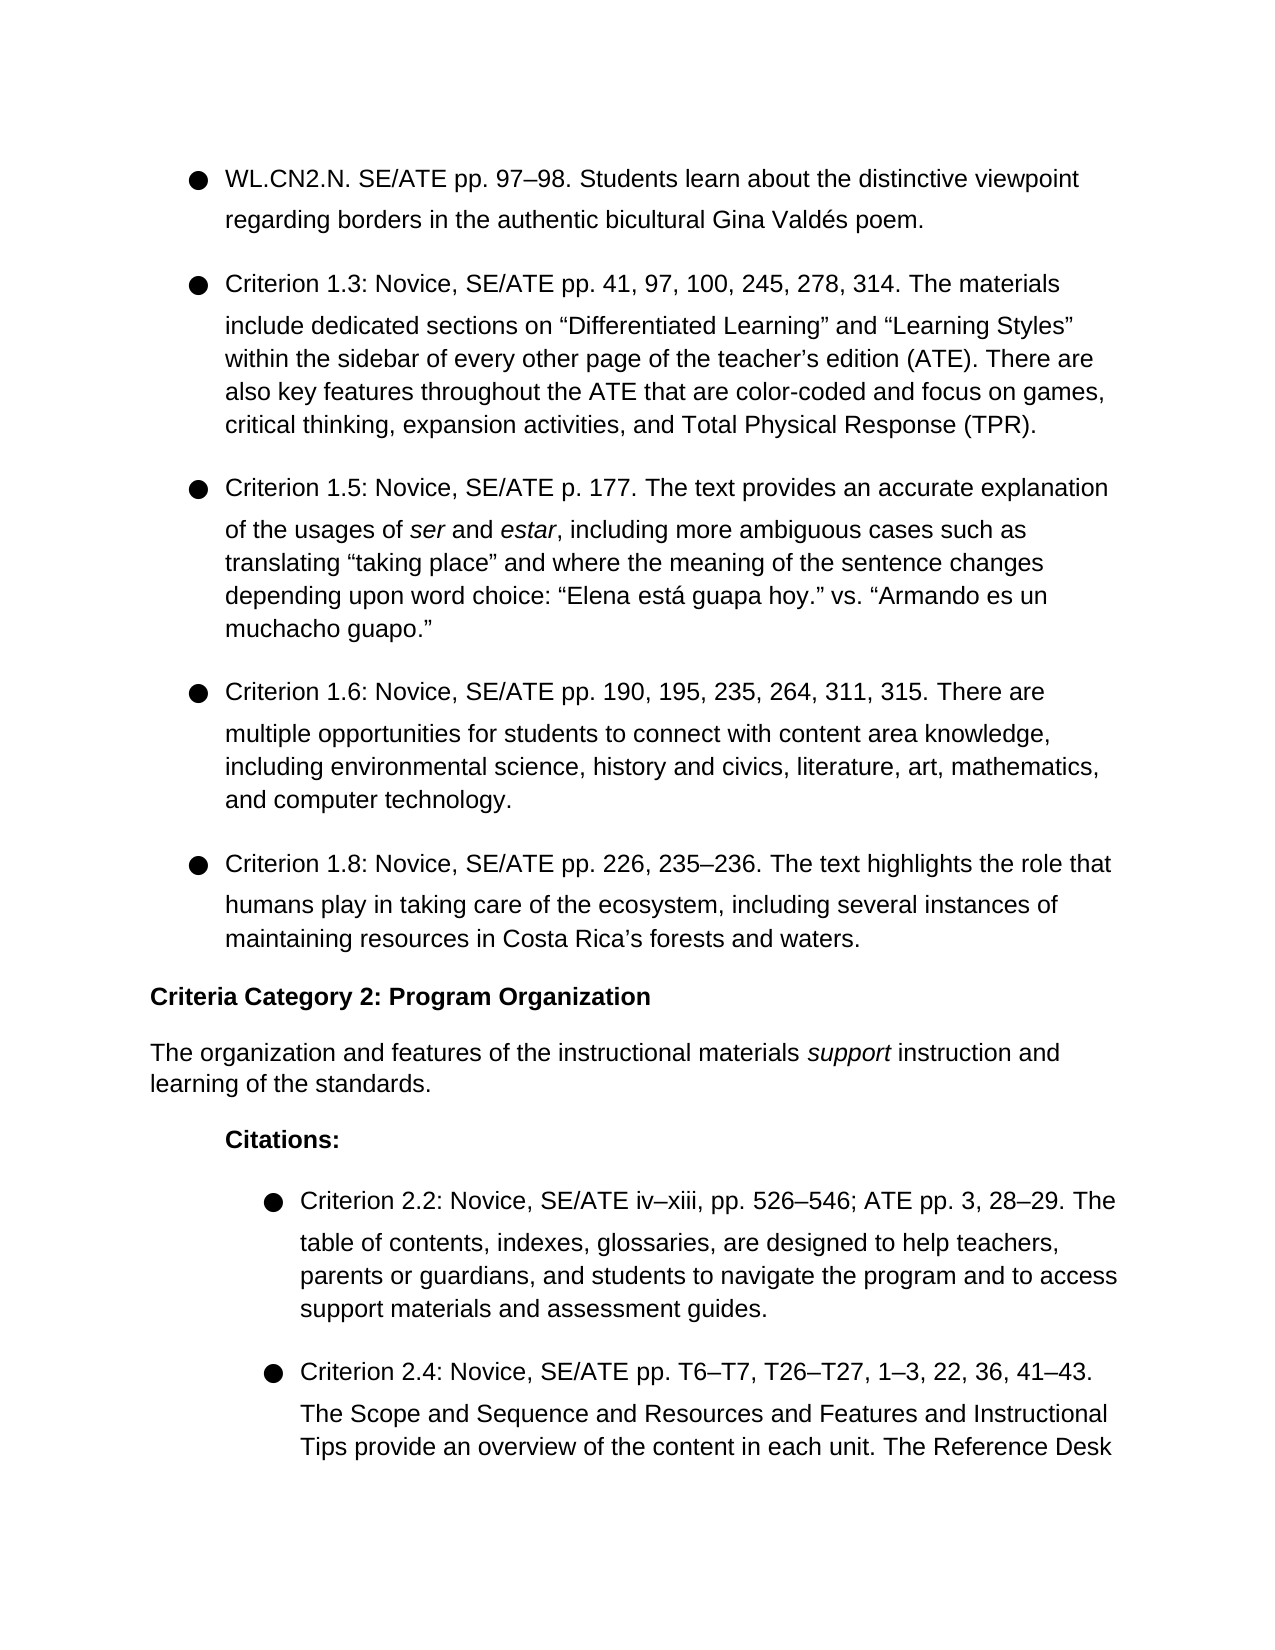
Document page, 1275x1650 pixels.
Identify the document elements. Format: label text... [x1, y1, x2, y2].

list Criterion 2.2: Novice, SE/ATE iv–xiii, pp. 526–546; ATE pp. 3, 28–29. The table of contents, indexes, glossaries, are designed to help teachers, parents or guardians, and students to navigate the program and to access support materials and assessment guides. [262, 1172, 1125, 1323]
list Criterion 1.3: Novice, SE/ATE pp. 41, 97, 100, 245, 278, 314. The materials include dedicated sections on “Differentiated Learning” and “Learning Styles” within the sidebar of every other page of the teacher’s edition (ATE). There are also key features throughout the ATE that are color-coded and focus on games, critical thinking, expansion activities, and Total Physical Response (TPR). [187, 255, 1125, 438]
subtitle Criteria Category 2: Program Organization [150, 982, 1125, 1010]
list WL.CN2.N. SE/ATE pp. 97–98. Students learn about the distinctive viewpoint regarding borders in the authentic bicultural Gina Valdés poem. [187, 150, 1125, 234]
list Criterion 1.6: Novice, SE/ATE pp. 190, 195, 235, 264, 311, 315. There are multiple opportunities for students to connect with content area knowledge, including environmental science, history and civics, literature, art, mathematics, and computer technology. [187, 664, 1125, 814]
text The organization and features of the instructional materials support instruction and learning of the standards. [150, 1038, 1125, 1097]
subtitle Citations: [225, 1125, 1125, 1153]
list Criterion 1.8: Novice, SE/ATE pp. 226, 235–236. The text highlights the role that humans play in taking care of the ecosystem, including several instances of maintaining resources in Costa Rica’s forests and waters. [187, 835, 1125, 952]
list Criterion 1.5: Novice, SE/ATE p. 177. The text provides an accurate explanation of the usages of ser and estar, including more ambiguous cases such as translating “taking place” and where the meaning of the sentence changes depending upon word choice: “Elena está guapa hoy.” vs. “Armando es un muchacho guapo.” [187, 459, 1125, 643]
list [262, 1344, 1125, 1461]
